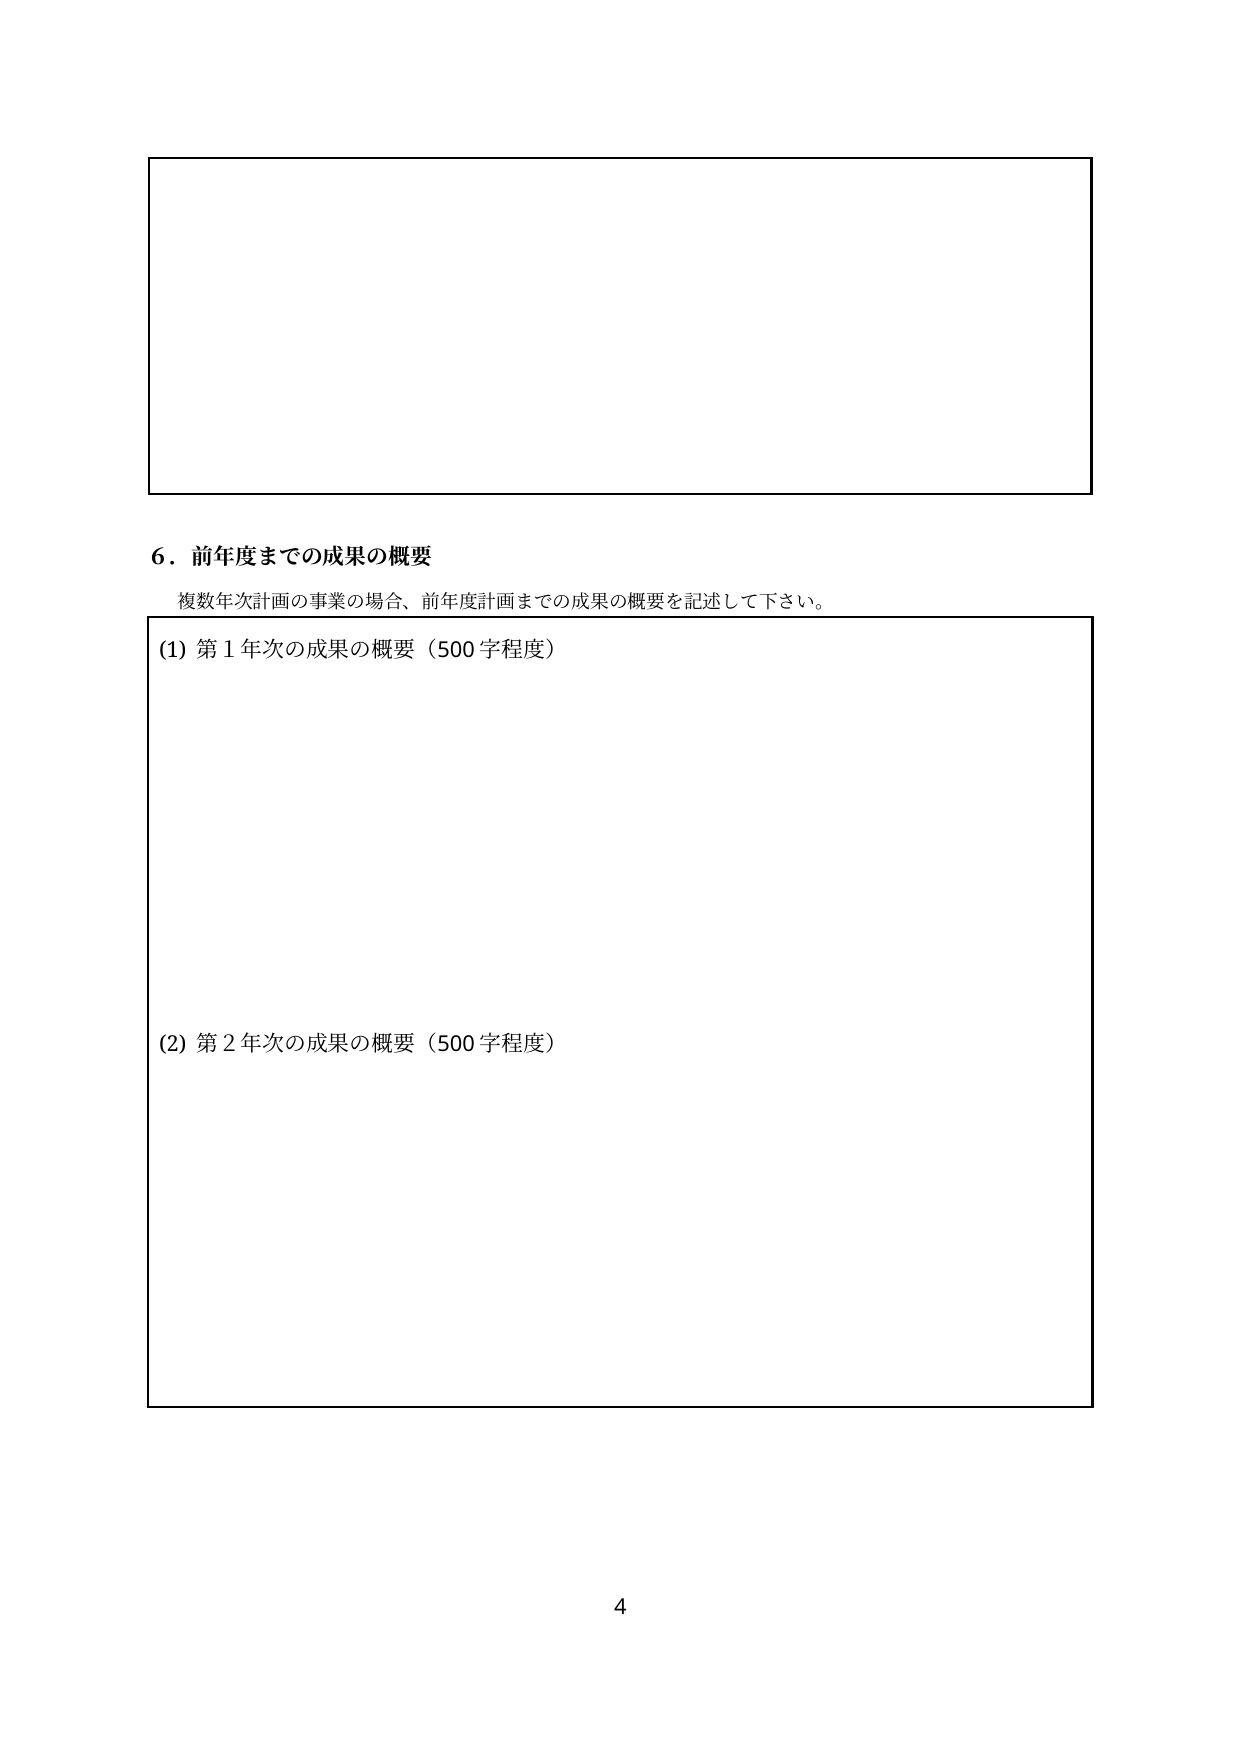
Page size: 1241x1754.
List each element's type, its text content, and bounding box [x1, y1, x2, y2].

table_header 複数年次計画の事業の場合、前年度計画までの成果の概要を記述して下さい。 [148, 586, 1092, 616]
table_header [150, 159, 1090, 492]
table_cell 第１年次の成果の概要（500字程度） 第２年次の成果の概要（500字程度） [149, 618, 1091, 1406]
text ６．前年度までの成果の概要 [148, 525, 1092, 586]
